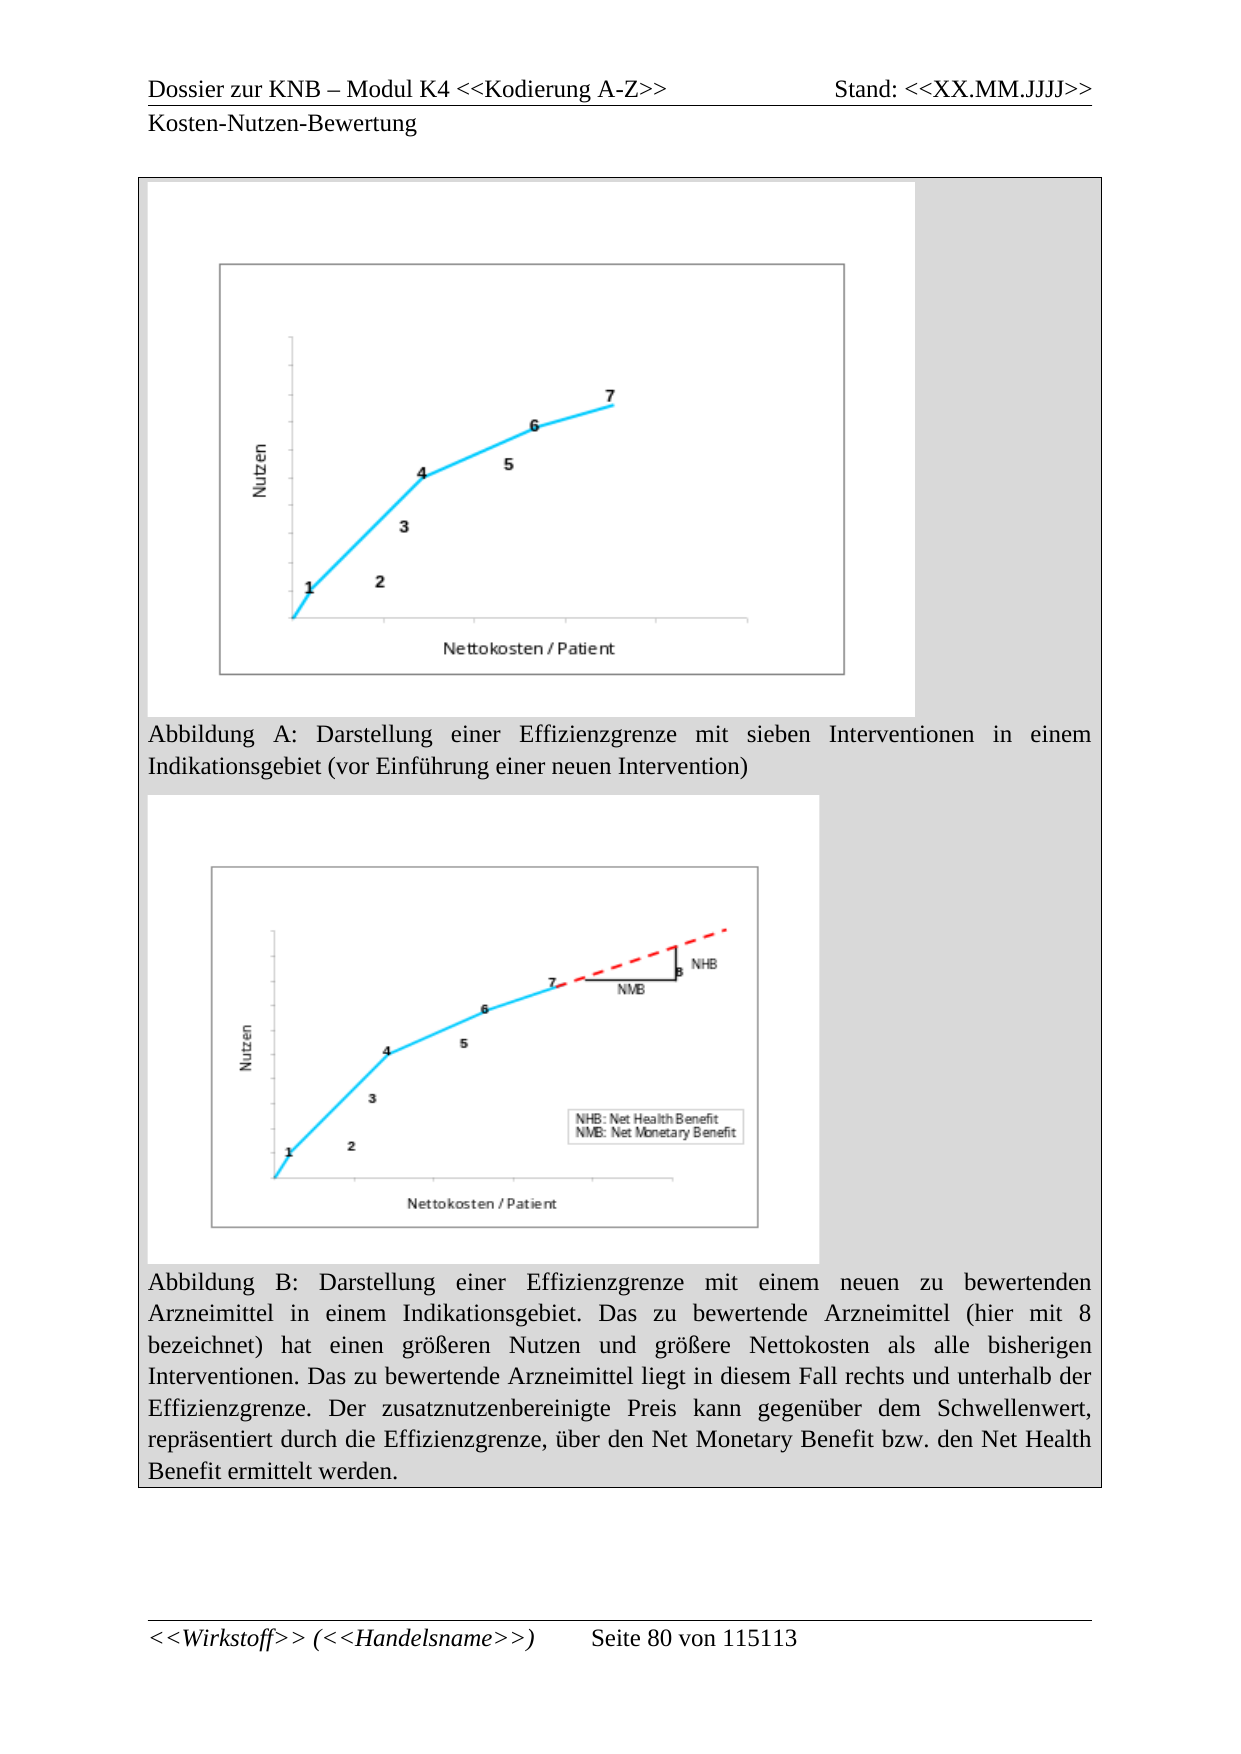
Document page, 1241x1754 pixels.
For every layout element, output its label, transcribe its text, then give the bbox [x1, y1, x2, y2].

text Abbildung B: Darstellung einer Effizienzgrenze mit einem neuen zu bewertenden Arzneimittel in einem Indikationsgebiet. Das zu bewertende Arzneimittel (hier mit 8 bezeichnet) hat einen größeren Nutzen und größere Nettokosten als alle bisherigen Interventionen. Das zu bewertende Arzneimittel liegt in diesem Fall rechts und unterhalb der Effizienzgrenze. Der zusatznutzenbereinigte Preis kann gegenüber dem Schwellenwert, repräsentiert durch die Effizienzgrenze, über den Net Monetary Benefit bzw. den Net Health Benefit ermittelt werden. [139, 1262, 1101, 1487]
text Abbildung A: Darstellung einer Effizienzgrenze mit sieben Interventionen in einem Indikationsgebiet (vor Einführung einer neuen Intervention) [139, 714, 1101, 780]
